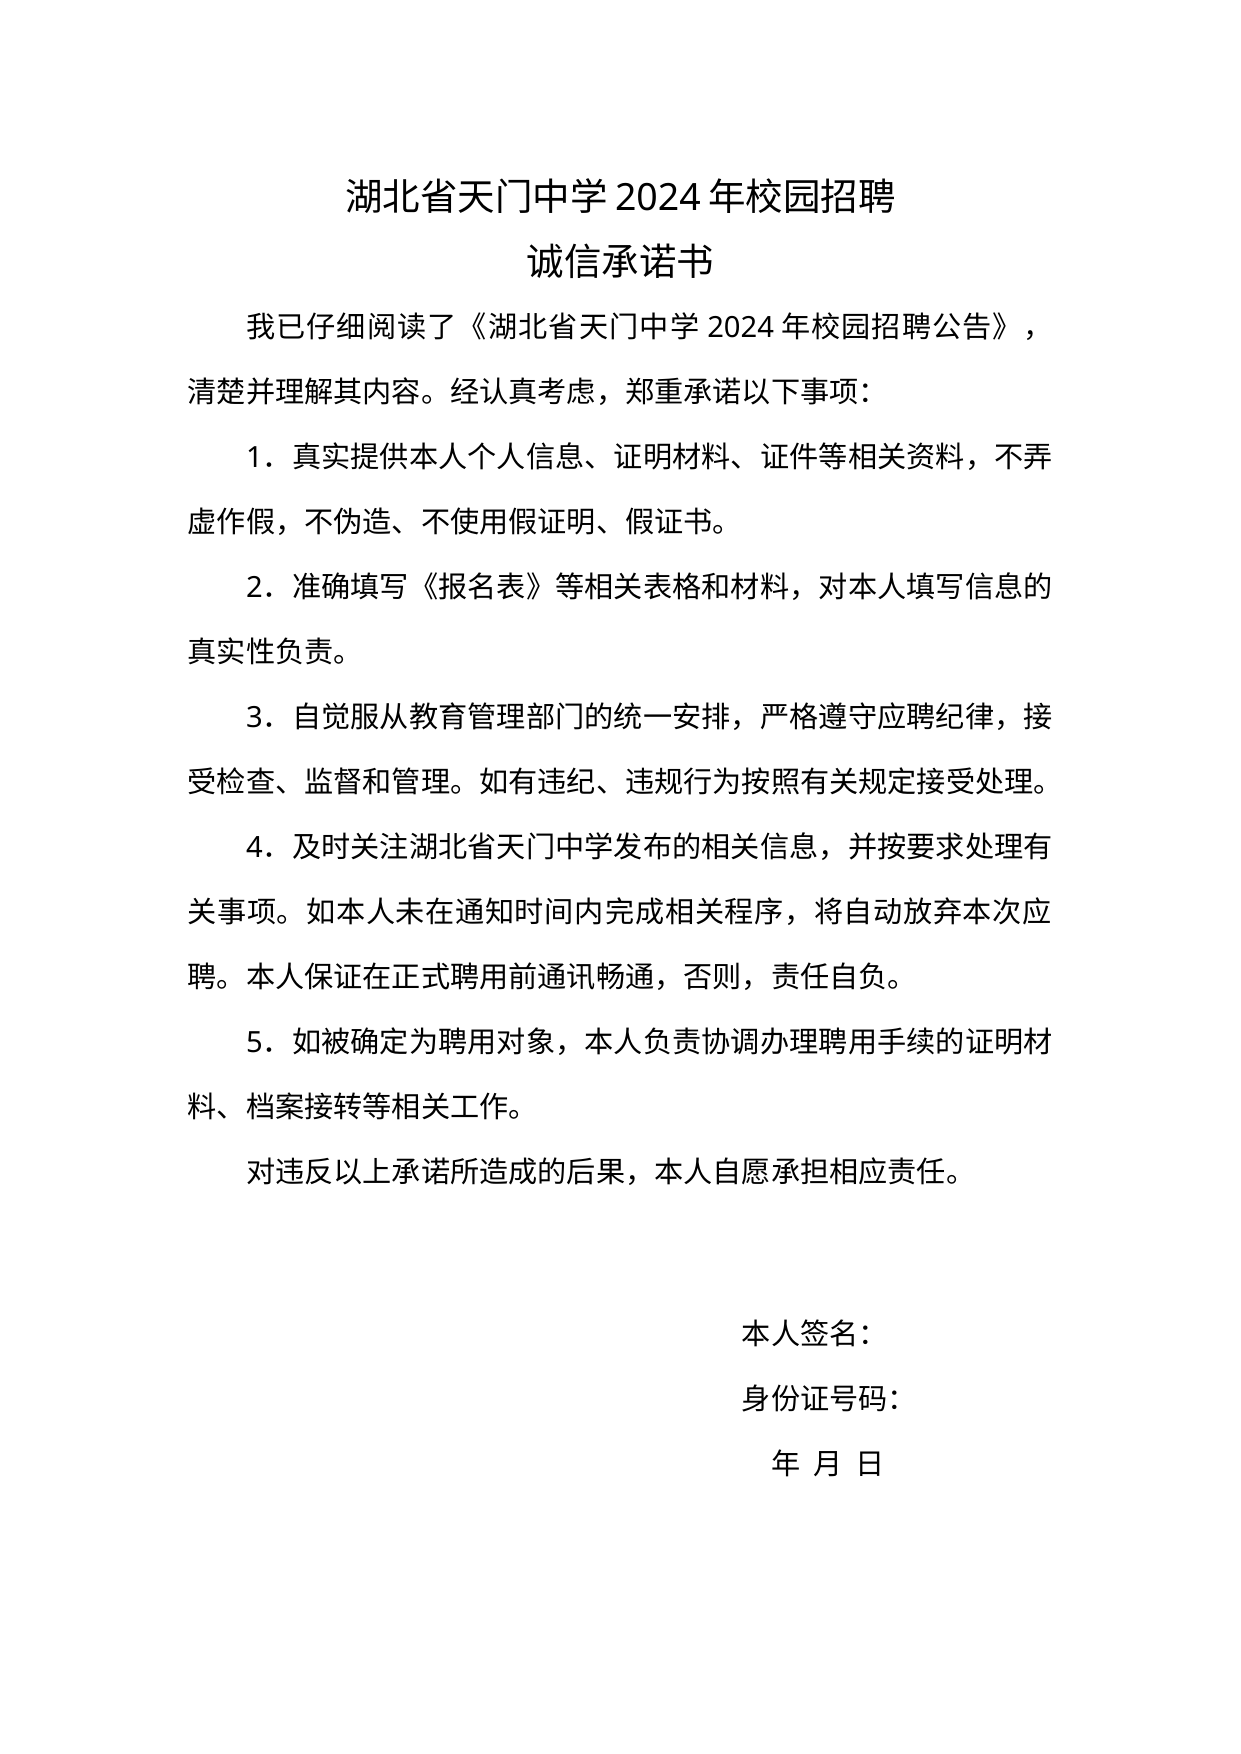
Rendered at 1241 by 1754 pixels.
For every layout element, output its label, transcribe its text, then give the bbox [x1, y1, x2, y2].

text 年 月 日 [187, 1429, 1053, 1494]
text 本人签名： [187, 1299, 1053, 1364]
text 4．及时关注湖北省天门中学发布的相关信息，并按要求处理有关事项。如本人未在通知时间内完成相关程序，将自动放弃本次应聘。本人保证在正式聘用前通讯畅通，否则，责任自负。 [187, 812, 1053, 1007]
text 1．真实提供本人个人信息、证明材料、证件等相关资料，不弄虚作假，不伪造、不使用假证明、假证书。 [187, 422, 1053, 552]
text 对违反以上承诺所造成的后果，本人自愿承担相应责任。 [187, 1137, 1053, 1202]
text 诚信承诺书 [187, 227, 1053, 292]
text 2．准确填写《报名表》等相关表格和材料，对本人填写信息的真实性负责。 [187, 552, 1053, 682]
text 5．如被确定为聘用对象，本人负责协调办理聘用手续的证明材料、档案接转等相关工作。 [187, 1007, 1053, 1137]
text 身份证号码： [187, 1364, 1053, 1429]
text 3．自觉服从教育管理部门的统一安排，严格遵守应聘纪律，接受检查、监督和管理。如有违纪、违规行为按照有关规定接受处理。 [187, 682, 1053, 812]
text 我已仔细阅读了《湖北省天门中学2024年校园招聘公告》，清楚并理解其内容。经认真考虑，郑重承诺以下事项： [187, 292, 1053, 422]
text 湖北省天门中学2024年校园招聘 [187, 162, 1053, 227]
